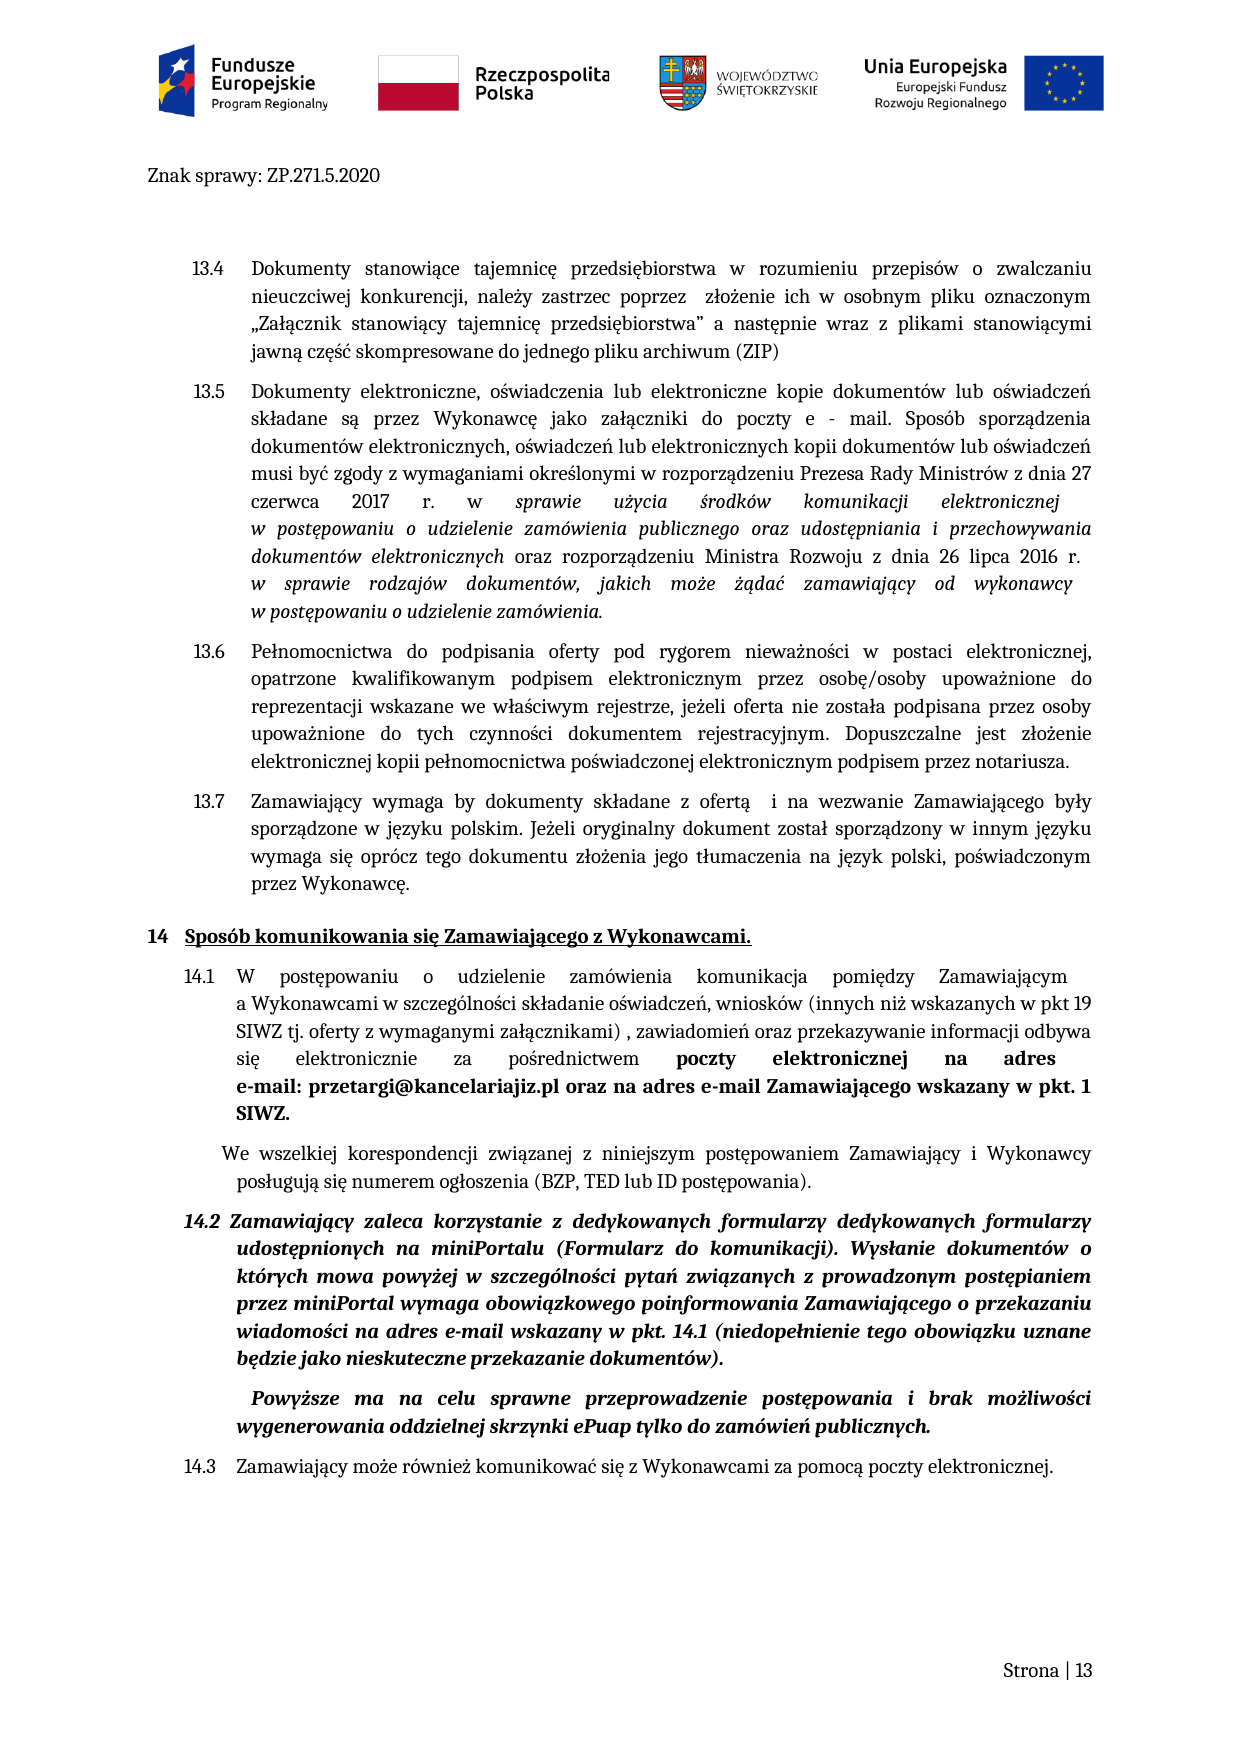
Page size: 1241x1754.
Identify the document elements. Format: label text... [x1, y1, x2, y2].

text 13.7 Zamawiający wymaga by dokumenty składane z ofertą i na wezwanie Zamawiającego były sporządzone w języku polskim. Jeżeli oryginalny dokument został sporządzony w innym języku wymaga się oprócz tego dokumentu złożenia jego tłumaczenia na język polski, poświadczonym przez Wykonawcę. [193, 789, 1092, 896]
picture [378, 44, 610, 117]
text Powyższe ma na celu sprawne przeprowadzenie postępowania i brak możliwości wygenerowania oddzielnej skrzynki ePuap tylko do zamówień publicznych. [236, 1387, 1092, 1438]
list 13.4 Dokumenty stanowiące tajemnicę przedsiębiorstwa w rozumieniu przepisów o zwalczaniu nieuczciwej konkurencji, należy zastrzec poprzez złożenie ich w osobnym pliku oznaczonym „Załącznik stanowiący tajemnicę przedsiębiorstwa” a następnie wraz z plikami stanowiącymi jawną część skompresowane do jednego pliku archiwum (ZIP) [192, 257, 1092, 363]
picture [659, 44, 818, 117]
picture [865, 44, 1104, 117]
text We wszelkiej korespondencji związanej z niniejszym postępowaniem Zamawiający i Wykonawcy posługują się numerem ogłoszenia (BZP, TED lub ID postępowania). [221, 1142, 1092, 1193]
picture [158, 44, 328, 117]
text 13.6 Pełnomocnictwa do podpisania oferty pod rygorem nieważności w postaci elektronicznej, opatrzone kwalifikowanym podpisem elektronicznym przez osobę/osoby upoważnione do reprezentacji wskazane we właściwym rejestrze, jeżeli oferta nie została podpisana przez osoby upoważnione do tych czynności dokumentem rejestracyjnym. Dopuszczalne jest złożenie elektronicznej kopii pełnomocnictwa poświadczonej elektronicznym podpisem przez notariusza. [193, 639, 1092, 773]
text 14 Sposób komunikowania się Zamawiającego z Wykonawcami. [148, 924, 1092, 948]
text 13.5 Dokumenty elektroniczne, oświadczenia lub elektroniczne kopie dokumentów lub oświadczeń składane są przez Wykonawcę jako załączniki do poczty e - mail. Sposób sporządzenia dokumentów elektronicznych, oświadczeń lub elektronicznych kopii dokumentów lub oświadczeń musi być zgody z wymaganiami określonymi w rozporządzeniu Prezesa Rady Ministrów z dnia 27 czerwca 2017 r. w sprawie użycia środków komunikacji elektronicznej w postępowaniu o udzielenie zamówienia publicznego oraz udostępniania i przechowywania dokumentów elektronicznych oraz rozporządzeniu Ministra Rozwoju z dnia 26 lipca 2016 r. w sprawie rodzajów dokumentów, jakich może żądać zamawiający od wykonawcy w postępowaniu o udzielenie zamówienia. [193, 379, 1092, 623]
list W postępowaniu o udzielenie zamówienia komunikacja pomiędzy Zamawiającym a Wykonawcami w szczególności składanie oświadczeń, wniosków (innych niż wskazanych w pkt 19 SIWZ tj. oferty z wymaganymi załącznikami) , zawiadomień oraz przekazywanie informacji odbywa się elektronicznie za pośrednictwem poczty elektronicznej na adres e-mail: przetargi@kancelariajiz.pl oraz na adres e-mail Zamawiającego wskazany w pkt. 1 SIWZ. [184, 964, 1092, 1126]
list Zamawiający może również komunikować się z Wykonawcami za pomocą poczty elektronicznej. [184, 1454, 1092, 1478]
text 14.2 Zamawiający zaleca korzystanie z dedykowanych formularzy dedykowanych formularzy udostępnionych na miniPortalu (Formularz do komunikacji). Wysłanie dokumentów o których mowa powyżej w szczególności pytań związanych z prowadzonym postępianiem przez miniPortal wymaga obowiązkowego poinformowania Zamawiającego o przekazaniu wiadomości na adres e-mail wskazany w pkt. 14.1 (niedopełnienie tego obowiązku uznane będzie jako nieskuteczne przekazanie dokumentów). [184, 1209, 1092, 1371]
